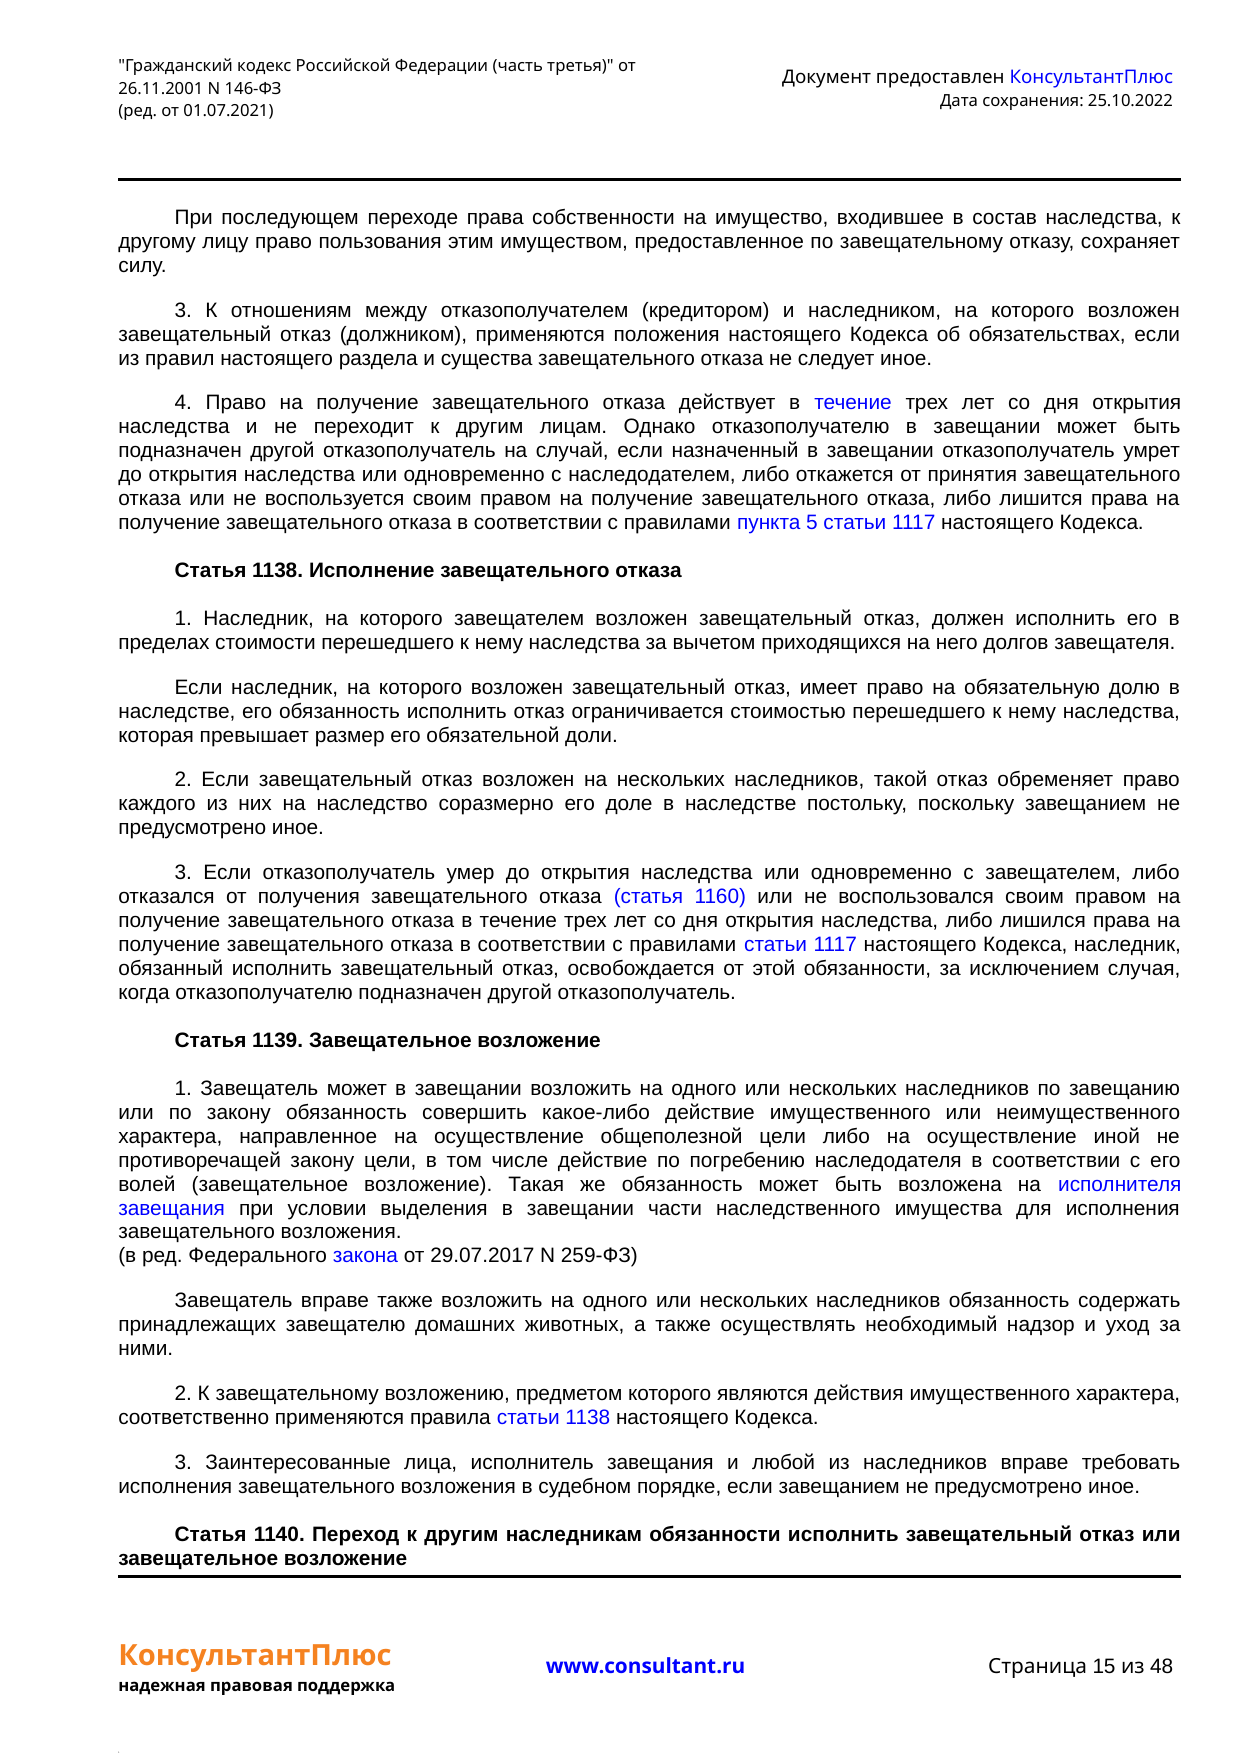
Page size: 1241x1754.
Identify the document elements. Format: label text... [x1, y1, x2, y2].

text 2. К завещательному возложению, предметом которого являются действия имущественного характера, соответственно применяются правила статьи 1138 настоящего Кодекса. [118, 1381, 1181, 1429]
text 4. Право на получение завещательного отказа действует в течение трех лет со дня открытия наследства и не переходит к другим лицам. Однако отказополучателю в завещании может быть подназначен другой отказополучатель на случай, если назначенный в завещании отказополучатель умрет до открытия наследства или одновременно с наследодателем, либо откажется от принятия завещательного отказа или не воспользуется своим правом на получение завещательного отказа, либо лишится права на получение завещательного отказа в соответствии с правилами пункта 5 статьи 1117 настоящего Кодекса. [118, 390, 1181, 534]
text 1. Наследник, на которого завещателем возложен завещательный отказ, должен исполнить его в пределах стоимости перешедшего к нему наследства за вычетом приходящихся на него долгов завещателя. [118, 606, 1181, 654]
text 3. К отношениям между отказополучателем (кредитором) и наследником, на которого возложен завещательный отказ (должником), применяются положения настоящего Кодекса об обязательствах, если из правил настоящего раздела и существа завещательного отказа не следует иное. [118, 297, 1181, 369]
title Статья 1140. Переход к другим наследникам обязанности исполнить завещательный отказ или завещательное возложение [118, 1521, 1181, 1569]
text Если наследник, на которого возложен завещательный отказ, имеет право на обязательную долю в наследстве, его обязанность исполнить отказ ограничивается стоимостью перешедшего к нему наследства, которая превышает размер его обязательной доли. [118, 674, 1181, 746]
title Статья 1138. Исполнение завещательного отказа [118, 558, 1181, 582]
text 3. Если отказополучатель умер до открытия наследства или одновременно с завещателем, либо отказался от получения завещательного отказа (статья 1160) или не воспользовался своим правом на получение завещательного отказа в течение трех лет со дня открытия наследства, либо лишился права на получение завещательного отказа в соответствии с правилами статьи 1117 настоящего Кодекса, наследник, обязанный исполнить завещательный отказ, освобождается от этой обязанности, за исключением случая, когда отказополучателю подназначен другой отказополучатель. [118, 860, 1181, 1004]
text (в ред. Федерального закона от 29.07.2017 N 259-ФЗ) [118, 1243, 1181, 1267]
text Завещатель вправе также возложить на одного или нескольких наследников обязанность содержать принадлежащих завещателю домашних животных, а также осуществлять необходимый надзор и уход за ними. [118, 1288, 1181, 1360]
text 3. Заинтересованные лица, исполнитель завещания и любой из наследников вправе требовать исполнения завещательного возложения в судебном порядке, если завещанием не предусмотрено иное. [118, 1449, 1181, 1497]
text При последующем переходе права собственности на имущество, входившее в состав наследства, к другому лицу право пользования этим имуществом, предоставленное по завещательному отказу, сохраняет силу. [118, 205, 1181, 277]
title Статья 1139. Завещательное возложение [118, 1028, 1181, 1052]
text 1. Завещатель может в завещании возложить на одного или нескольких наследников по завещанию или по закону обязанность совершить какое-либо действие имущественного или неимущественного характера, направленное на осуществление общеполезной цели либо на осуществление иной не противоречащей закону цели, в том числе действие по погребению наследодателя в соответствии с его волей (завещательное возложение). Такая же обязанность может быть возложена на исполнителя завещания при условии выделения в завещании части наследственного имущества для исполнения завещательного возложения. [118, 1076, 1181, 1243]
text 2. Если завещательный отказ возложен на нескольких наследников, такой отказ обременяет право каждого из них на наследство соразмерно его доле в наследстве постольку, поскольку завещанием не предусмотрено иное. [118, 767, 1181, 839]
